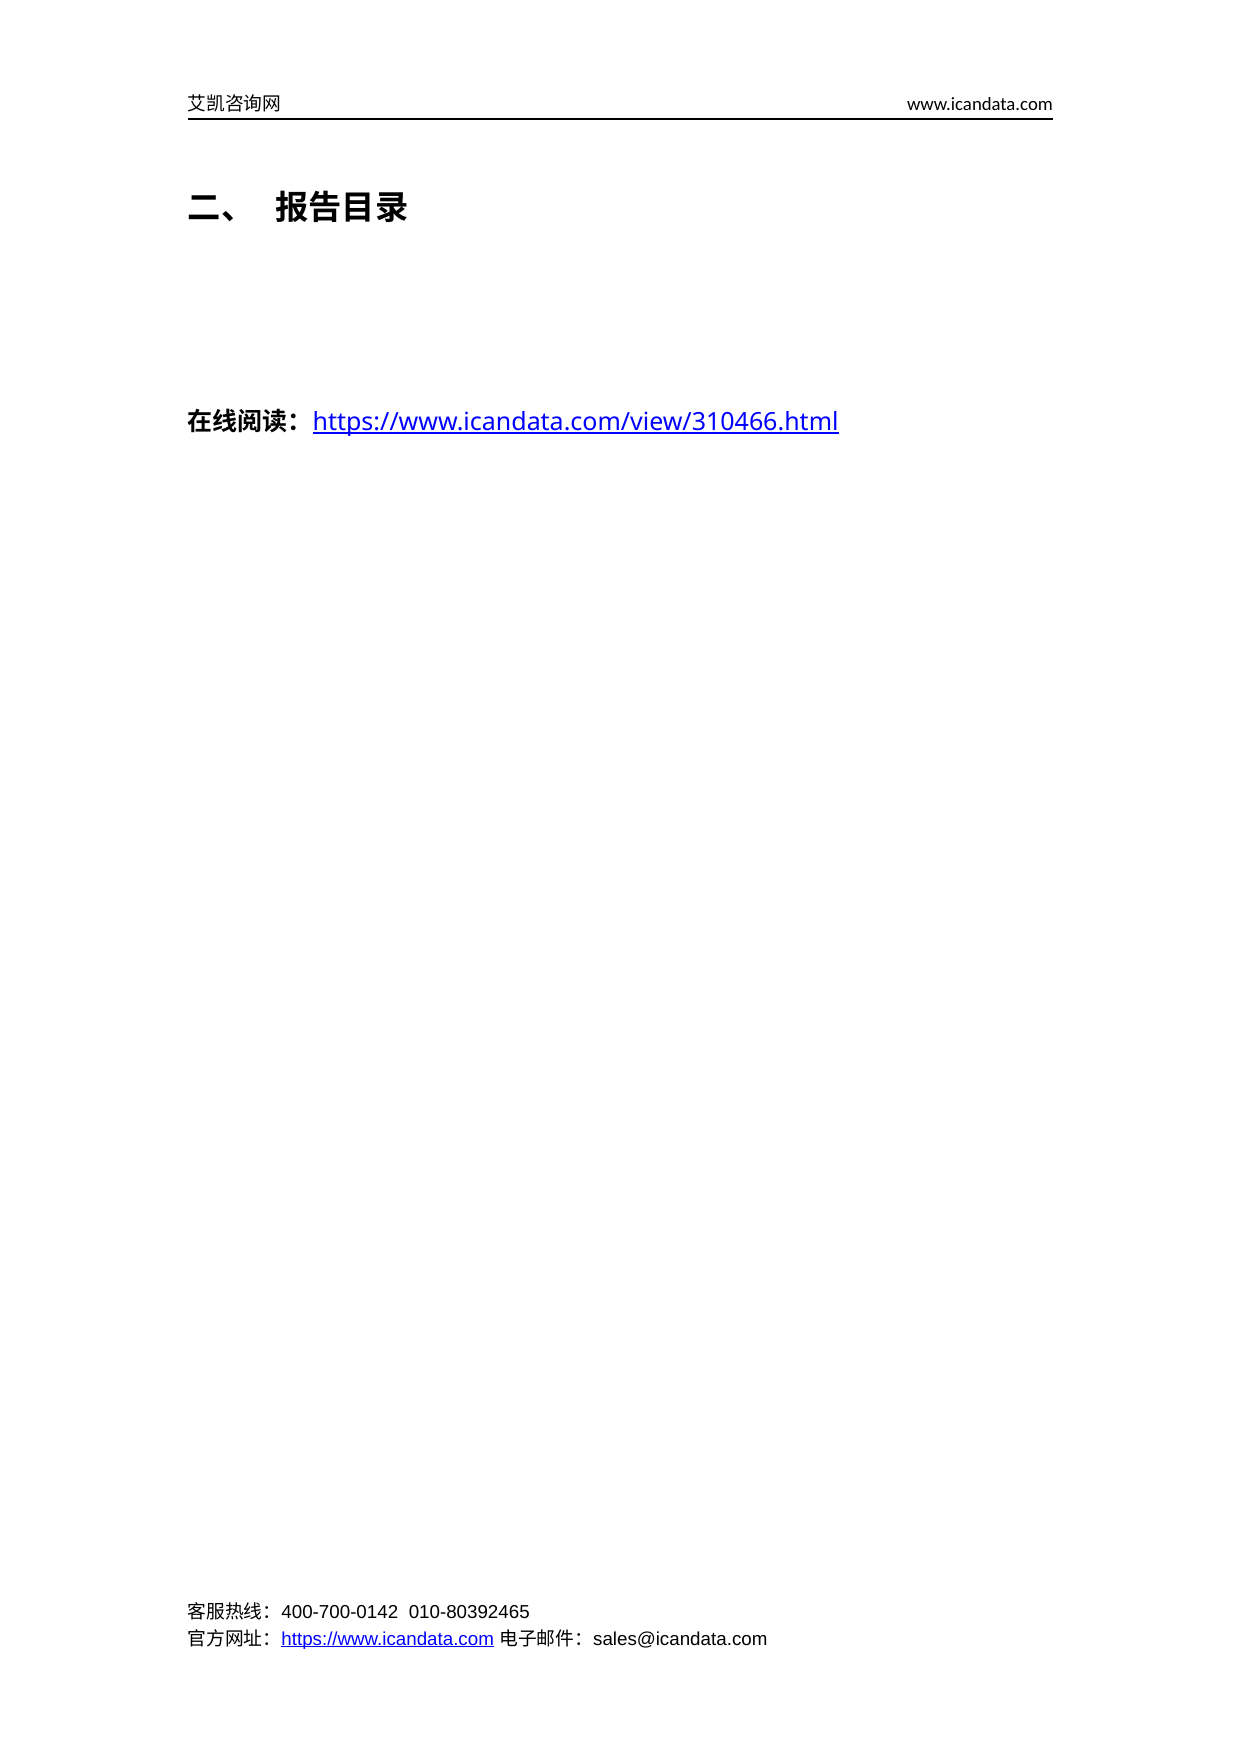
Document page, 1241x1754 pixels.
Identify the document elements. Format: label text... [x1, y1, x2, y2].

subtitle 报告目录 [187, 172, 1053, 237]
text 在线阅读：https://www.icandata.com/view/310466.html [187, 387, 1053, 452]
